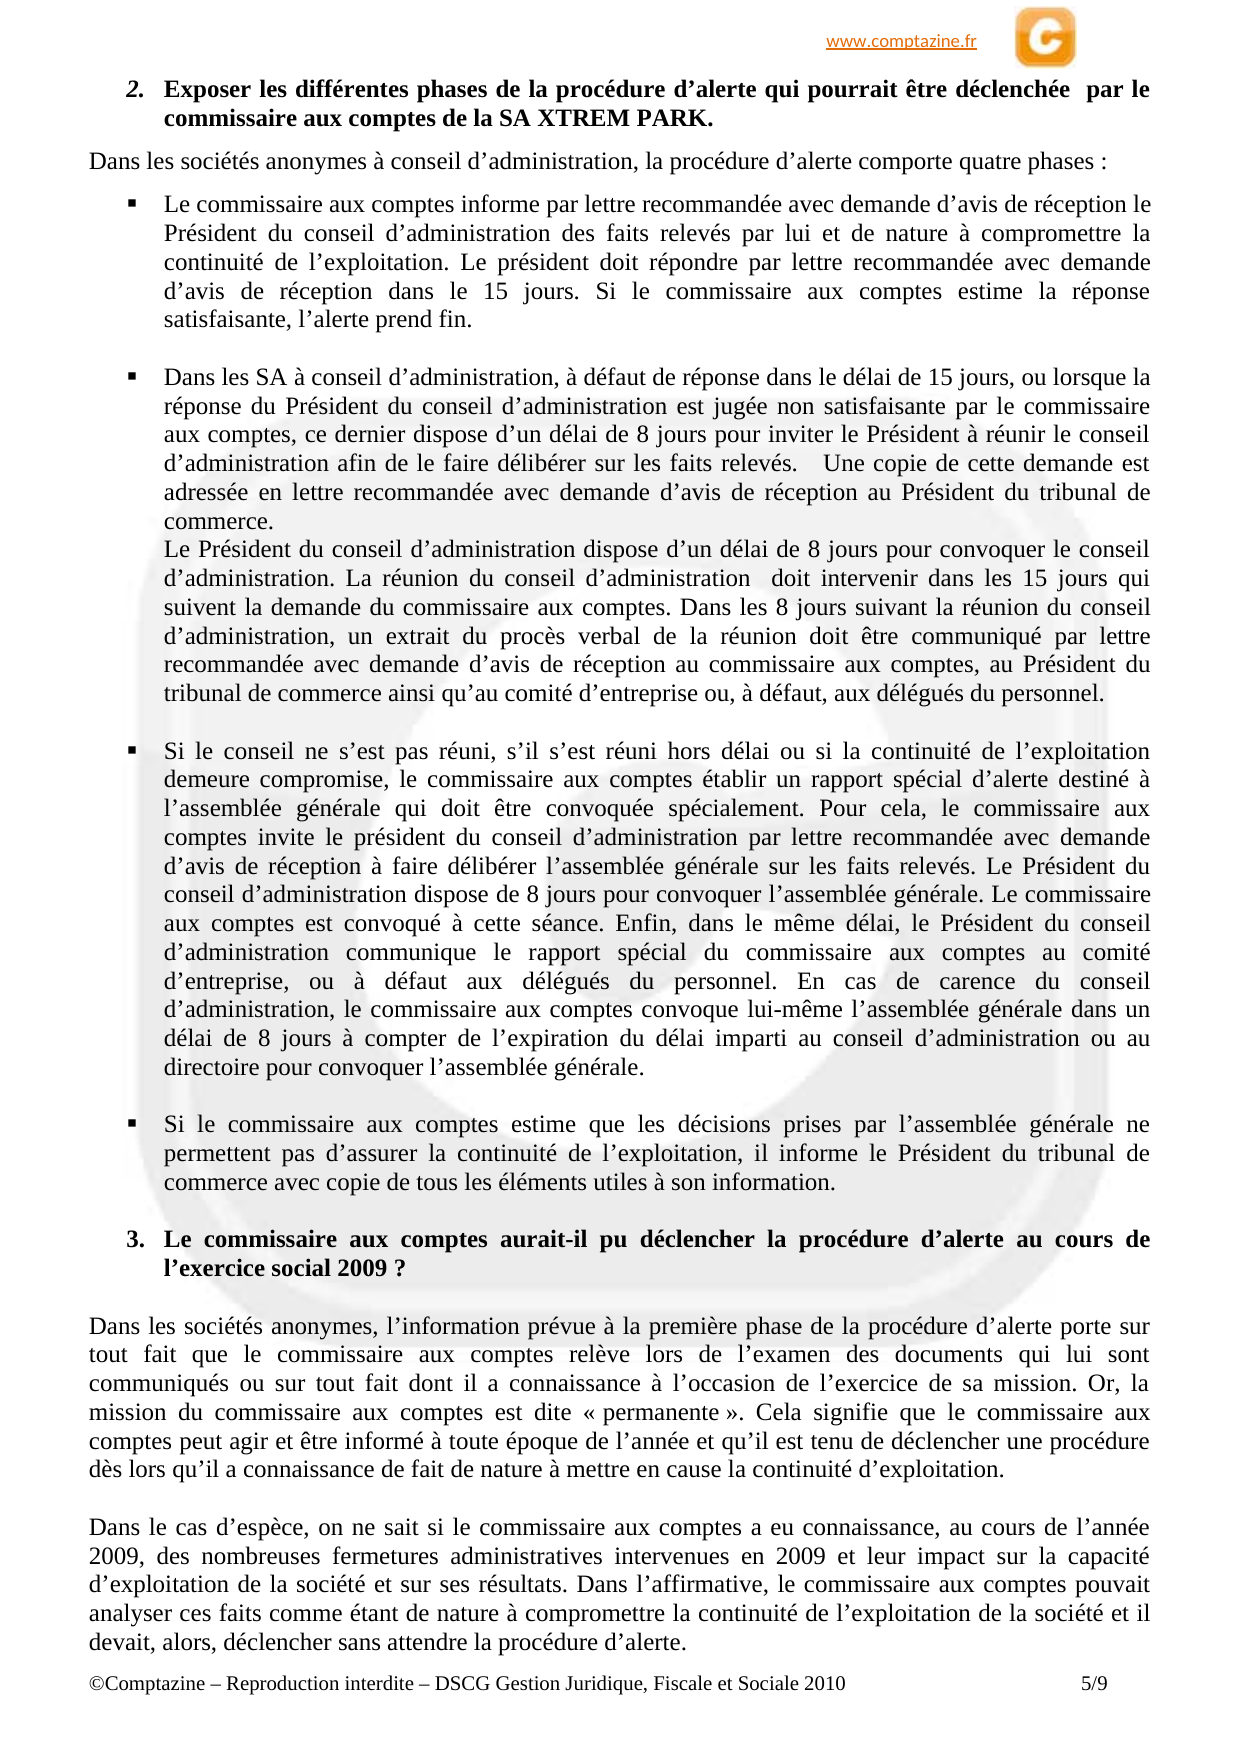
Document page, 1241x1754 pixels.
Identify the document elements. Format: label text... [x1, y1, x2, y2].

text Dans le cas d’espèce, on ne sait si le commissaire aux comptes a eu connaissance, au cours de l’année 2009, des nombreuses fermetures administratives intervenues en 2009 et leur impact sur la capacité d’exploitation de la société et sur ses résultats. Dans l’affirmative, le commissaire aux comptes pouvait analyser ces faits comme étant de nature à compromettre la continuité de l’exploitation de la société et il devait, alors, déclencher sans attendre la procédure d’alerte. [89, 1512, 1152, 1656]
text Dans les sociétés anonymes, l’information prévue à la première phase de la procédure d’alerte porte sur tout fait que le commissaire aux comptes relève lors de l’examen des documents qui lui sont communiqués ou sur tout fait dont il a connaissance à l’occasion de l’exercice de sa mission. Or, la mission du commissaire aux comptes est dite « permanente ». Cela signifie que le commissaire aux comptes peut agir et être informé à toute époque de l’année et qu’il est tenu de déclencher une procédure dès lors qu’il a connaissance de fait de nature à mettre en cause la continuité d’exploitation. [89, 1311, 1152, 1483]
list Dans les SA à conseil d’administration, à défaut de réponse dans le délai de 15 jours, ou lorsque la réponse du Président du conseil d’administration est jugée non satisfaisante par le commissaire aux comptes, ce dernier dispose d’un délai de 8 jours pour inviter le Président à réunir le conseil d’administration afin de le faire délibérer sur les faits relevés. Une copie de cette demande est adressée en lettre recommandée avec demande d’avis de réception au Président du tribunal de commerce. [126, 362, 1152, 534]
picture [103, 353, 1137, 1311]
list Si le commissaire aux comptes estime que les décisions prises par l’assemblée générale ne permettent pas d’assurer la continuité de l’exploitation, il informe le Président du tribunal de commerce avec copie de tous les éléments utiles à son information. [126, 1109, 1152, 1196]
list Le commissaire aux comptes informe par lettre recommandée avec demande d’avis de réception le Président du conseil d’administration des faits relevés par lui et de nature à compromettre la continuité de l’exploitation. Le président doit répondre par lettre recommandée avec demande d’avis de réception dans le 15 jours. Si le commissaire aux comptes estime la réponse satisfaisante, l’alerte prend fin. [126, 189, 1152, 333]
text Dans les sociétés anonymes à conseil d’administration, la procédure d’alerte comporte quatre phases : [89, 146, 1152, 175]
text Le Président du conseil d’administration dispose d’un délai de 8 jours pour convoquer le conseil d’administration. La réunion du conseil d’administration doit intervenir dans les 15 jours qui suivent la demande du commissaire aux comptes. Dans les 8 jours suivant la réunion du conseil d’administration, un extrait du procès verbal de la réunion doit être communiqué par lettre recommandée avec demande d’avis de réception au commissaire aux comptes, au Président du tribunal de commerce ainsi qu’au comité d’entreprise ou, à défaut, aux délégués du personnel. [164, 534, 1152, 707]
picture [1014, 6, 1077, 69]
list Si le conseil ne s’est pas réuni, s’il s’est réuni hors délai ou si la continuité de l’exploitation demeure compromise, le commissaire aux comptes établir un rapport spécial d’alerte destiné à l’assemblée générale qui doit être convoquée spécialement. Pour cela, le commissaire aux comptes invite le président du conseil d’administration par lettre recommandée avec demande d’avis de réception à faire délibérer l’assemblée générale sur les faits relevés. Le Président du conseil d’administration dispose de 8 jours pour convoquer l’assemblée générale. Le commissaire aux comptes est convoqué à cette séance. Enfin, dans le même délai, le Président du conseil d’administration communique le rapport spécial du commissaire aux comptes au comité d’entreprise, ou à défaut aux délégués du personnel. En cas de carence du conseil d’administration, le commissaire aux comptes convoque lui-même l’assemblée générale dans un délai de 8 jours à compter de l’expiration du délai imparti au conseil d’administration ou au directoire pour convoquer l’assemblée générale. [126, 736, 1152, 1081]
list Le commissaire aux comptes aurait-il pu déclencher la procédure d’alerte au cours de l’exercice social 2009 ? [126, 1224, 1152, 1282]
list Exposer les différentes phases de la procédure d’alerte qui pourrait être déclenchée par le commissaire aux comptes de PARK. [126, 74, 1152, 132]
